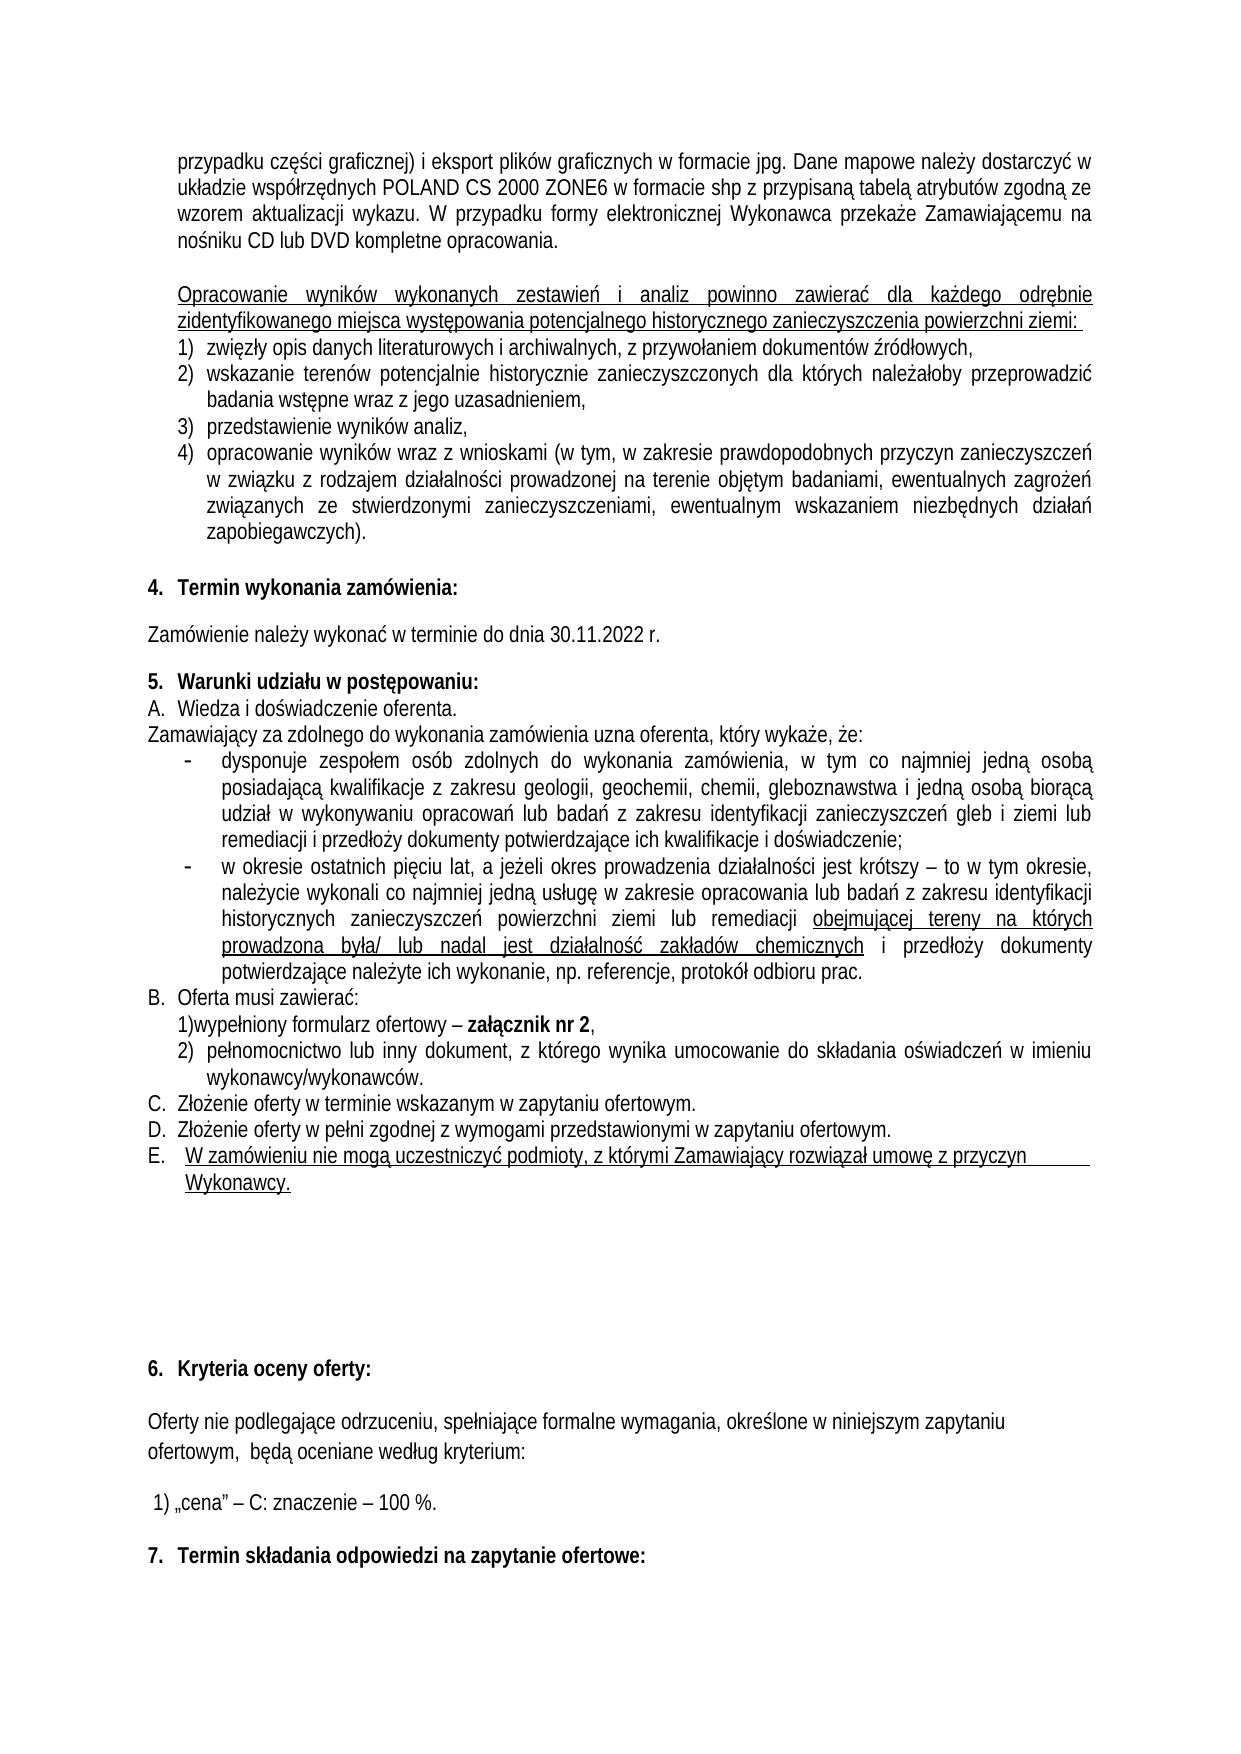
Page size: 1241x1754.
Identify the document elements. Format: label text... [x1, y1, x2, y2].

list Warunki udziału w postępowaniu: [148, 668, 1093, 694]
list pełnomocnictwo lub inny dokument, z którego wynika umocowanie do składania oświadczeń w imieniu wykonawcy/wykonawców. [177, 1037, 1093, 1090]
list Złożenie oferty w terminie wskazanym w zapytaniu ofertowym. [148, 1090, 1093, 1116]
list zwięzły opis danych literaturowych i archiwalnych, z przywołaniem dokumentów źródłowych, [177, 334, 1093, 360]
list przedstawienie wyników analiz, [177, 413, 1093, 439]
list Kryteria oceny oferty: [148, 1355, 1093, 1381]
list Termin składania odpowiedzi na zapytanie ofertowe: [148, 1542, 1093, 1568]
text Zamówienie należy wykonać w terminie do dnia 30.11.2022 r. [148, 621, 1093, 647]
list Oferta musi zawierać: [148, 984, 1093, 1011]
text Oferty nie podlegające odrzuceniu, spełniające formalne wymagania, określone w niniejszym zapytaniu ofertowym, będą oceniane według kryterium: [148, 1408, 1093, 1464]
text 1) „cena” – C: znaczenie – 100 %. [148, 1489, 1093, 1515]
list Złożenie oferty w pełni zgodnej z wymogami przedstawionymi w zapytaniu ofertowym. [148, 1116, 1093, 1142]
text Opracowanie wyników wykonanych zestawień i analiz powinno zawierać dla każdego odrębnie zidentyfikowanego miejsca występowania potencjalnego historycznego zanieczyszczenia powierzchni ziemi: [177, 281, 1093, 304]
list wskazanie terenów potencjalnie historycznie zanieczyszczonych dla których należałoby przeprowadzić badania wstępne wraz z jego uzasadnieniem, [177, 360, 1093, 413]
text Zamawiający za zdolnego do wykonania zamówienia uzna oferenta, który wykaże, że: [148, 721, 1093, 747]
list dysponuje zespołem osób zdolnych do wykonania zamówienia, w tym co najmniej jedną osobą posiadającą kwalifikacje z zakresu geologii, geochemii, chemii, gleboznawstwa i jedną osobą biorącą udział w wykonywaniu opracowań lub badań z zakresu identyfikacji zanieczyszczeń gleb i ziemi lub remediacji i przedłoży dokumenty potwierdzające ich kwalifikacje i doświadczenie; [184, 747, 1093, 853]
list wypełniony formularz ofertowy – załącznik nr 2, [177, 1011, 1093, 1037]
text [177, 148, 1093, 253]
list Termin wykonania zamówienia: [148, 574, 1093, 600]
list Wiedza i doświadczenie oferenta. [148, 694, 1093, 721]
list w okresie ostatnich pięciu lat, a jeżeli okres prowadzenia działalności jest krótszy – to w tym okresie, należycie wykonali co najmniej jedną usługę w zakresie opracowania lub badań z zakresu identyfikacji historycznych zanieczyszczeń powierzchni ziemi lub remediacji obejmującej tereny na których prowadzona była/ lub nadal jest działalność zakładów chemicznych i przedłoży dokumenty potwierdzające należyte ich wykonanie, np. referencje, protokół odbioru prac. [184, 853, 1093, 984]
list W zamówieniu nie mogą uczestniczyć podmioty, z którymi Zamawiający rozwiązał umowę z przyczyn Wykonawcy. [148, 1142, 1093, 1195]
text Opracowanie wyników wykonanych zestawień i analiz powinno zawierać dla każdego odrębnie zidentyfikowanego miejsca występowania potencjalnego historycznego zanieczyszczenia powierzchni ziemi: [177, 305, 1093, 334]
list opracowanie wyników wraz z wnioskami (w tym, w zakresie prawdopodobnych przyczyn zanieczyszczeń w związku z rodzajem działalności prowadzonej na terenie objętym badaniami, ewentualnych zagrożeń związanych ze stwierdzonymi zanieczyszczeniami, ewentualnym wskazaniem niezbędnych działań zapobiegawczych). [177, 439, 1093, 544]
